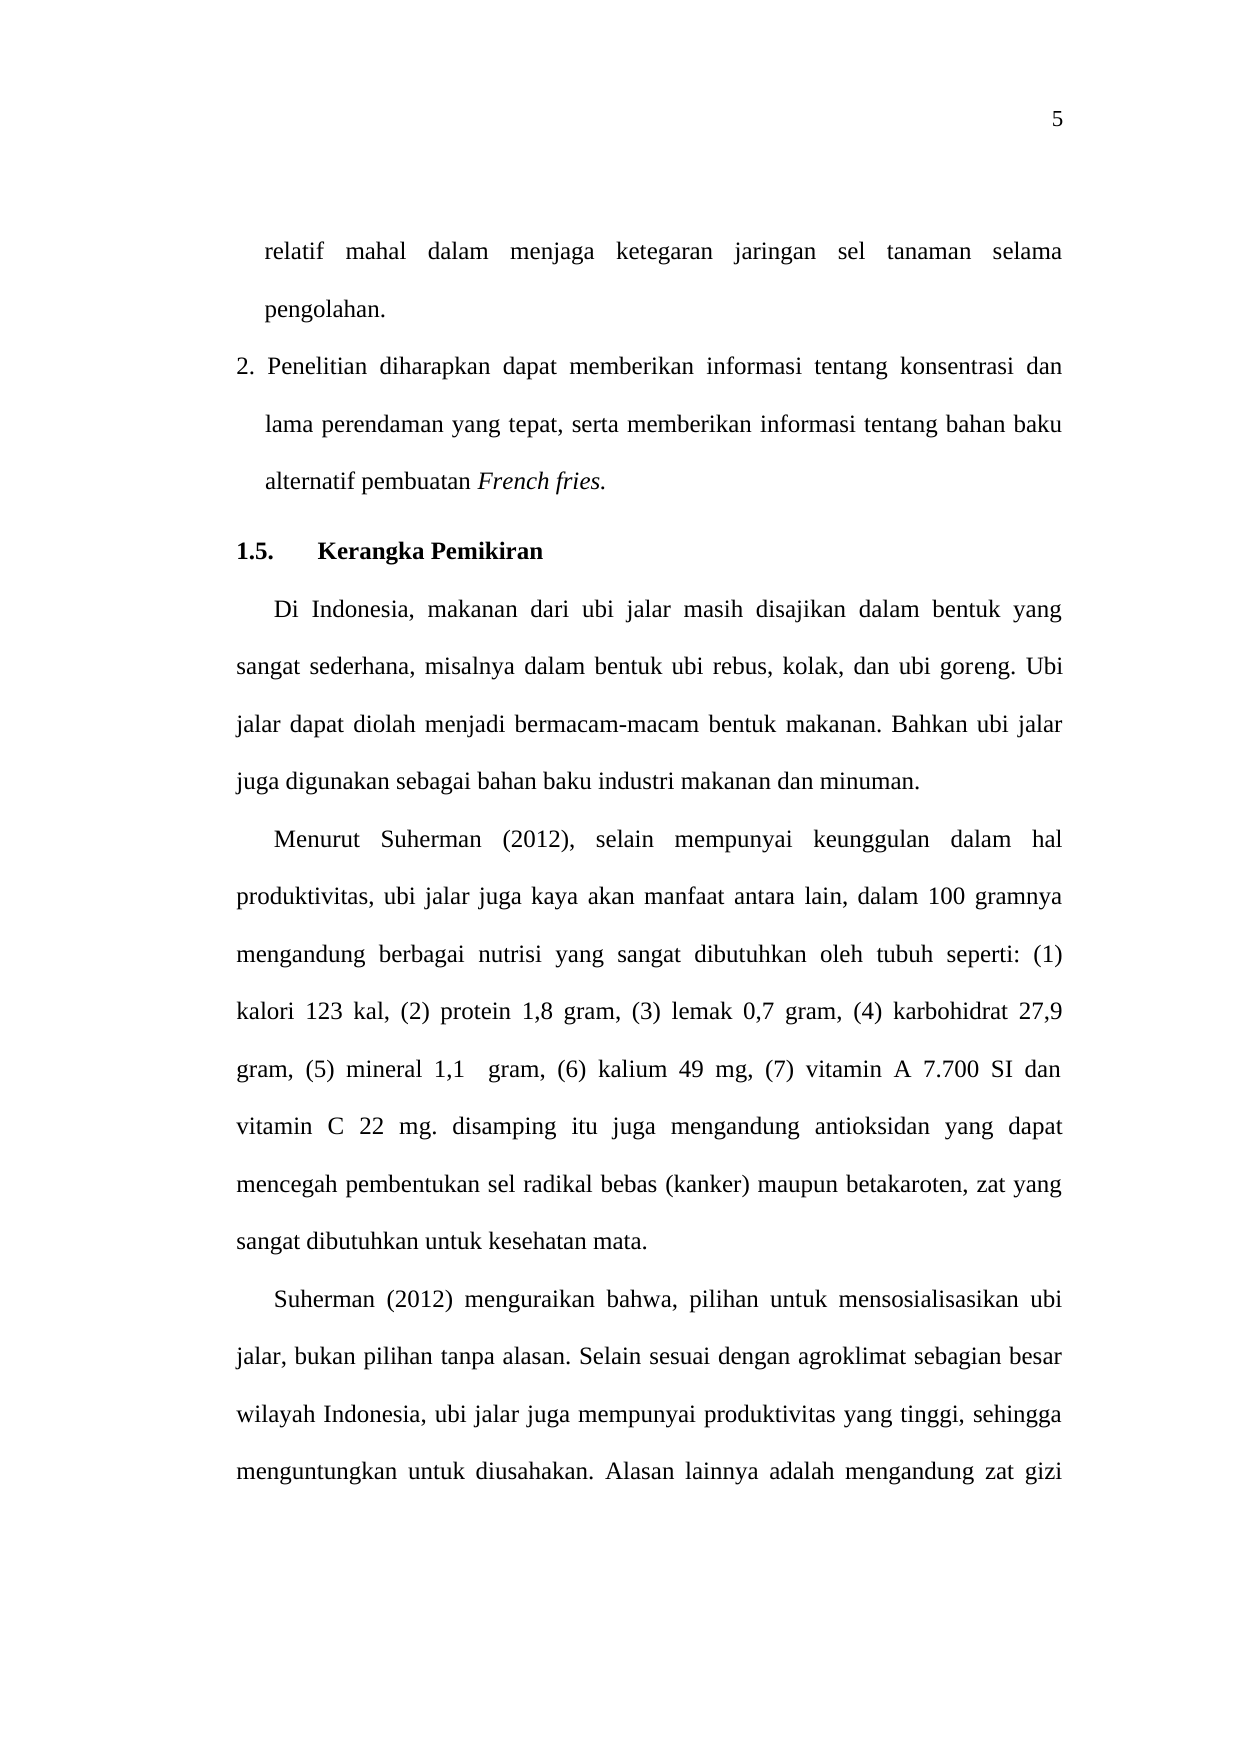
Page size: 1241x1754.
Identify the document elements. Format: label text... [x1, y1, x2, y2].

text 2. Penelitian diharapkan dapat memberikan informasi tentang konsentrasi dan lama perendaman yang tepat, serta memberikan informasi tentang bahan baku alternatif pembuatan French fries. [236, 351, 1063, 495]
list Kerangka Pemikiran [236, 536, 1063, 565]
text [236, 236, 1063, 322]
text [236, 1284, 1063, 1485]
text Di Indonesia, makanan dari ubi jalar masih disajikan dalam bentuk yang sangat sederhana, misalnya dalam bentuk ubi rebus, kolak, dan ubi goreng. Ubi jalar dapat diolah menjadi bermacam-macam bentuk makanan. Bahkan ubi jalar juga digunakan sebagai bahan baku industri makanan dan minuman. [236, 594, 1063, 795]
text Menurut Suherman (2012), selain mempunyai keunggulan dalam hal produktivitas, ubi jalar juga kaya akan manfaat antara lain, dalam 100 gramnya mengandung berbagai nutrisi yang sangat dibutuhkan oleh tubuh seperti: (1) kalori 123 kal, (2) protein 1,8 gram, (3) lemak 0,7 gram, (4) karbohidrat 27,9 gram, (5) mineral 1,1 gram, (6) kalium 49 mg, (7) vitamin A 7.700 SI dan vitamin C 22 mg. disamping itu juga mengandung antioksidan yang dapat mencegah pembentukan sel radikal bebas (kanker) maupun betakaroten, zat yang sangat dibutuhkan untuk kesehatan mata. [236, 824, 1063, 1255]
